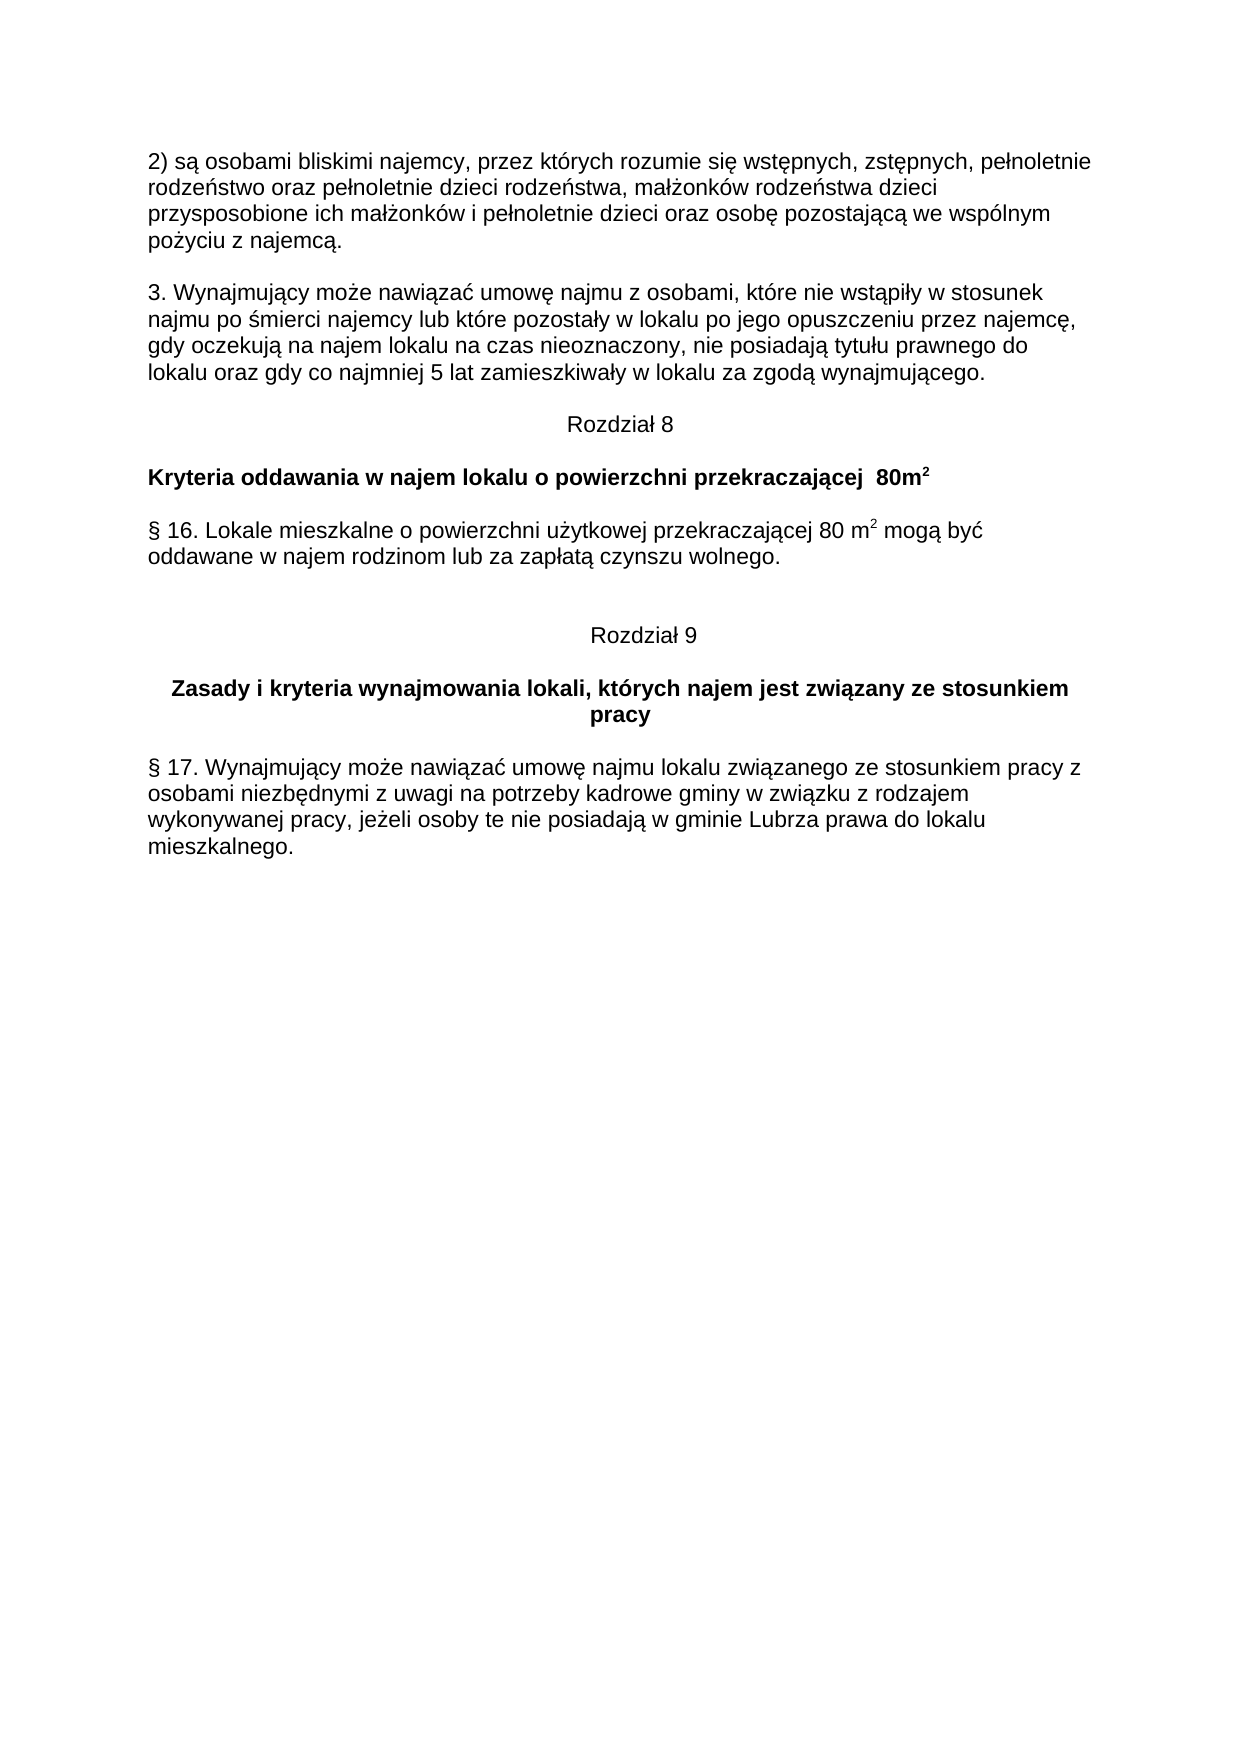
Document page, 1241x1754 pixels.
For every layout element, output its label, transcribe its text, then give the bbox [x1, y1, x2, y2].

text 3. Wynajmujący może nawiązać umowę najmu z osobami, które nie wstąpiły w stosunek najmu po śmierci najemcy lub które pozostały w lokalu po jego opuszczeniu przez najemcę, gdy oczekują na najem lokalu na czas nieoznaczony, nie posiadają tytułu prawnego do lokalu oraz gdy co najmniej 5 lat zamieszkiwały w lokalu za zgodą wynajmującego. [148, 279, 1093, 385]
text § 17. Wynajmujący może nawiązać umowę najmu lokalu związanego ze stosunkiem pracy z osobami niezbędnymi z uwagi na potrzeby kadrowe gminy w związku z rodzajem wykonywanej pracy, jeżeli osoby te nie posiadają w gminie Lubrza prawa do lokalu mieszkalnego. [148, 754, 1093, 859]
text § 16. Lokale mieszkalne o powierzchni użytkowej przekraczającej 80 m2 mogą być oddawane w najem rodzinom lub za zapłatą czynszu wolnego. [148, 517, 1093, 569]
text Rozdział 8 [148, 411, 1093, 437]
text Kryteria oddawania w najem lokalu o powierzchni przekraczającej 80m2 [148, 464, 1093, 490]
text 2) są osobami bliskimi najemcy, przez których rozumie się wstępnych, zstępnych, pełnoletnie rodzeństwo oraz pełnoletnie dzieci rodzeństwa, małżonków rodzeństwa dzieci przysposobione ich małżonków i pełnoletnie dzieci oraz osobę pozostającą we wspólnym pożyciu z najemcą. [148, 148, 1093, 253]
text Zasady i kryteria wynajmowania lokali, których najem jest związany ze stosunkiem pracy [148, 675, 1093, 727]
text Rozdział 9 [516, 622, 1093, 648]
